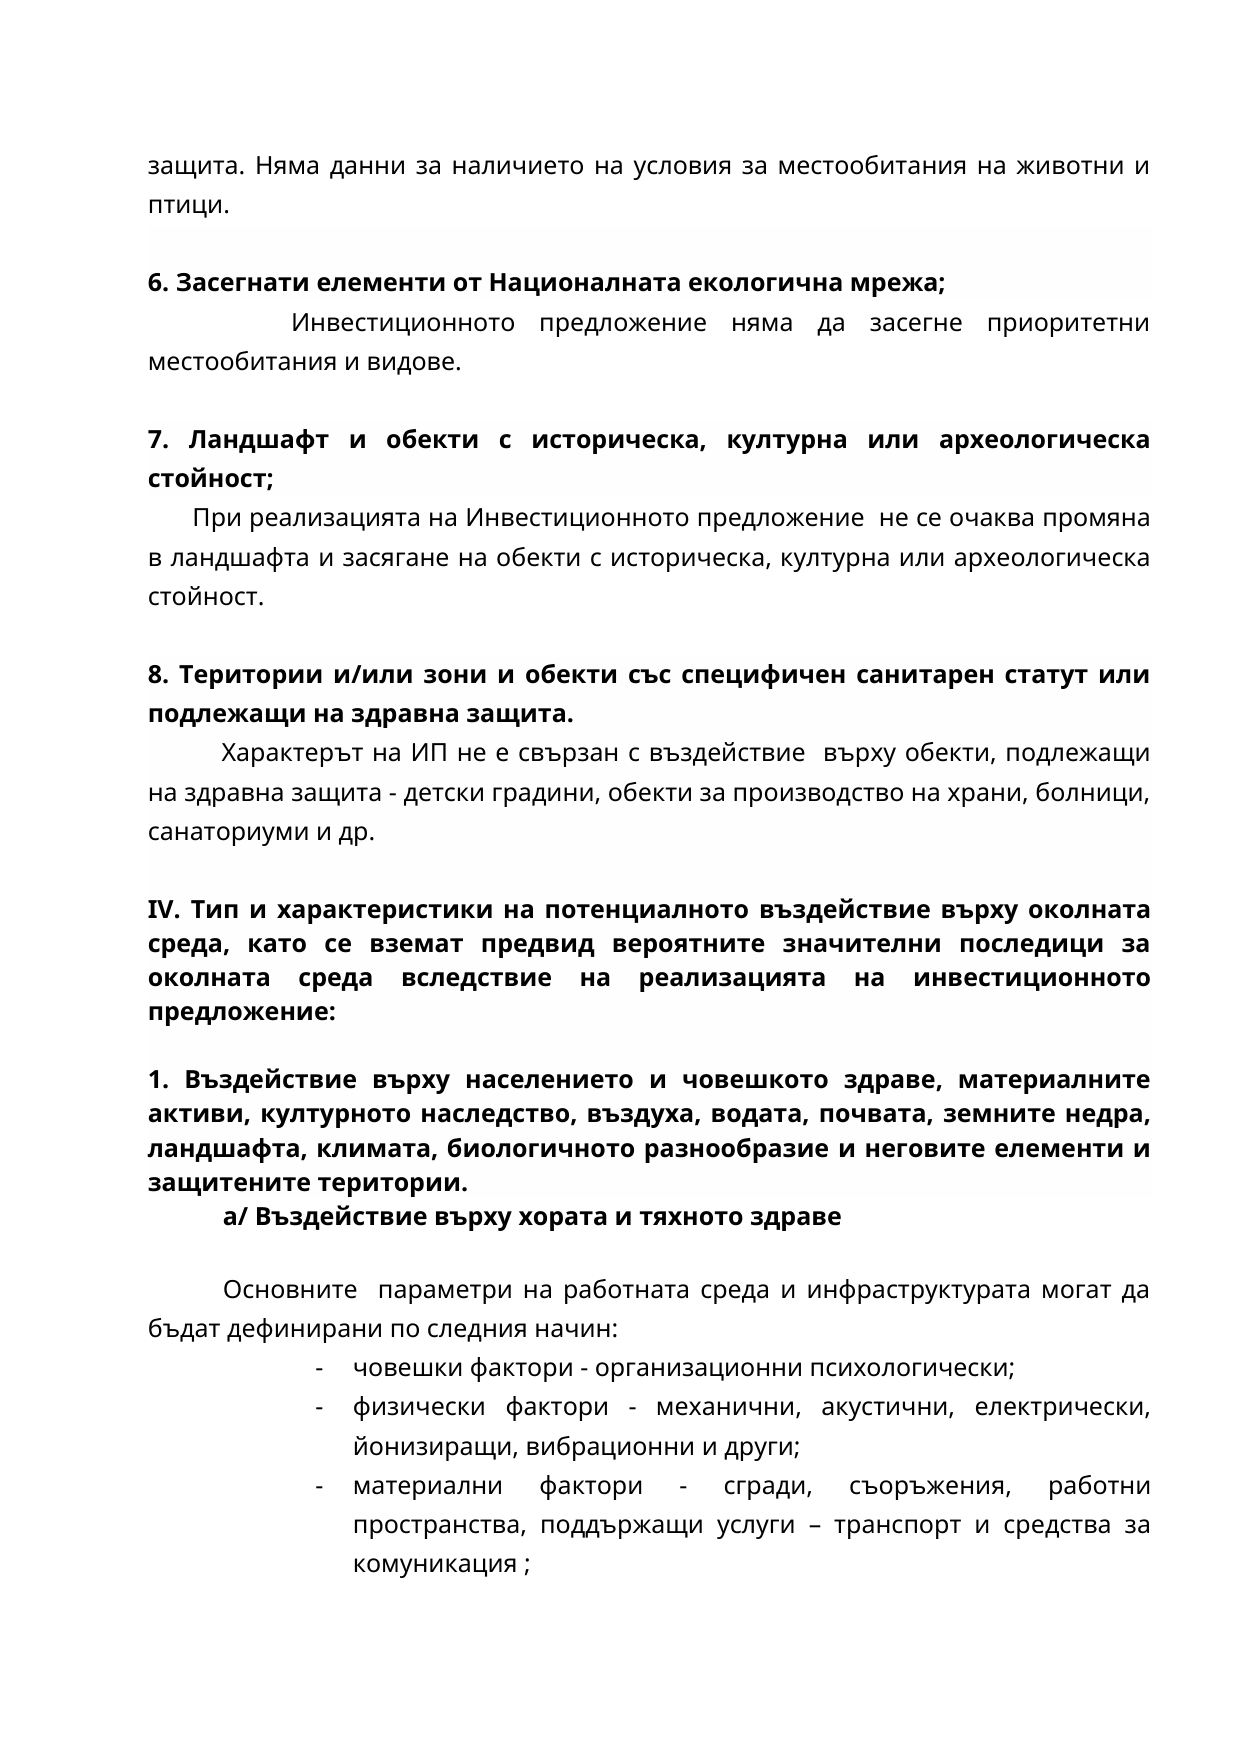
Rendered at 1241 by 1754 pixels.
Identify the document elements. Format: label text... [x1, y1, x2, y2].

text При реализацията на Инвестиционното предложение не се очаква промяна в ландшафта и засягане на обекти с историческа, културна или археологическа стойност. [148, 500, 1152, 612]
text Характерът на ИП не е свързан с въздействие върху обекти, подлежащи на здравна защита - детски градини, обекти за производство на храни, болници, санаториуми и др. [148, 735, 1152, 847]
text 1. Въздействие върху населението и човешкото здраве, материалните активи, културното наследство, въздуха, водата, почвата, земните недра, ландшафта, климата, биологичното разнообразие и неговите елементи и защитените територии. [148, 1062, 1152, 1198]
text а/ Въздействие върху хората и тяхното здраве [148, 1198, 1152, 1232]
text Инвестиционното предложение няма да засегне приоритетни местообитания и видове. [148, 304, 1152, 377]
text 8. Територии и/или зони и обекти със специфичен санитарен статут или подлежащи на здравна защита. [148, 657, 1152, 730]
list материални фактори - сгради, съоръжения, работни пространства, поддържащи услуги – транспорт и средства за комуникация ; [315, 1467, 1152, 1580]
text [148, 148, 1152, 221]
list физически фактори - механични, акустични, електрически, йонизиращи, вибрационни и други; [315, 1389, 1152, 1462]
text 7. Ландшафт и обекти с историческа, културна или археологическа стойност; [148, 422, 1152, 495]
text 6. Засегнати елементи от Националната екологична мрежа; [148, 265, 1152, 299]
text Основните параметри на работната среда и инфраструктурата могат да бъдат дефинирани по следния начин: [148, 1272, 1152, 1345]
text IV. Тип и характеристики на потенциалното въздействие върху околната среда, като се вземат предвид вероятните значителни последици за околната среда вследствие на реализацията на инвестиционното предложение: [148, 892, 1152, 1028]
list човешки фактори - организационни психологически; [315, 1350, 1152, 1384]
